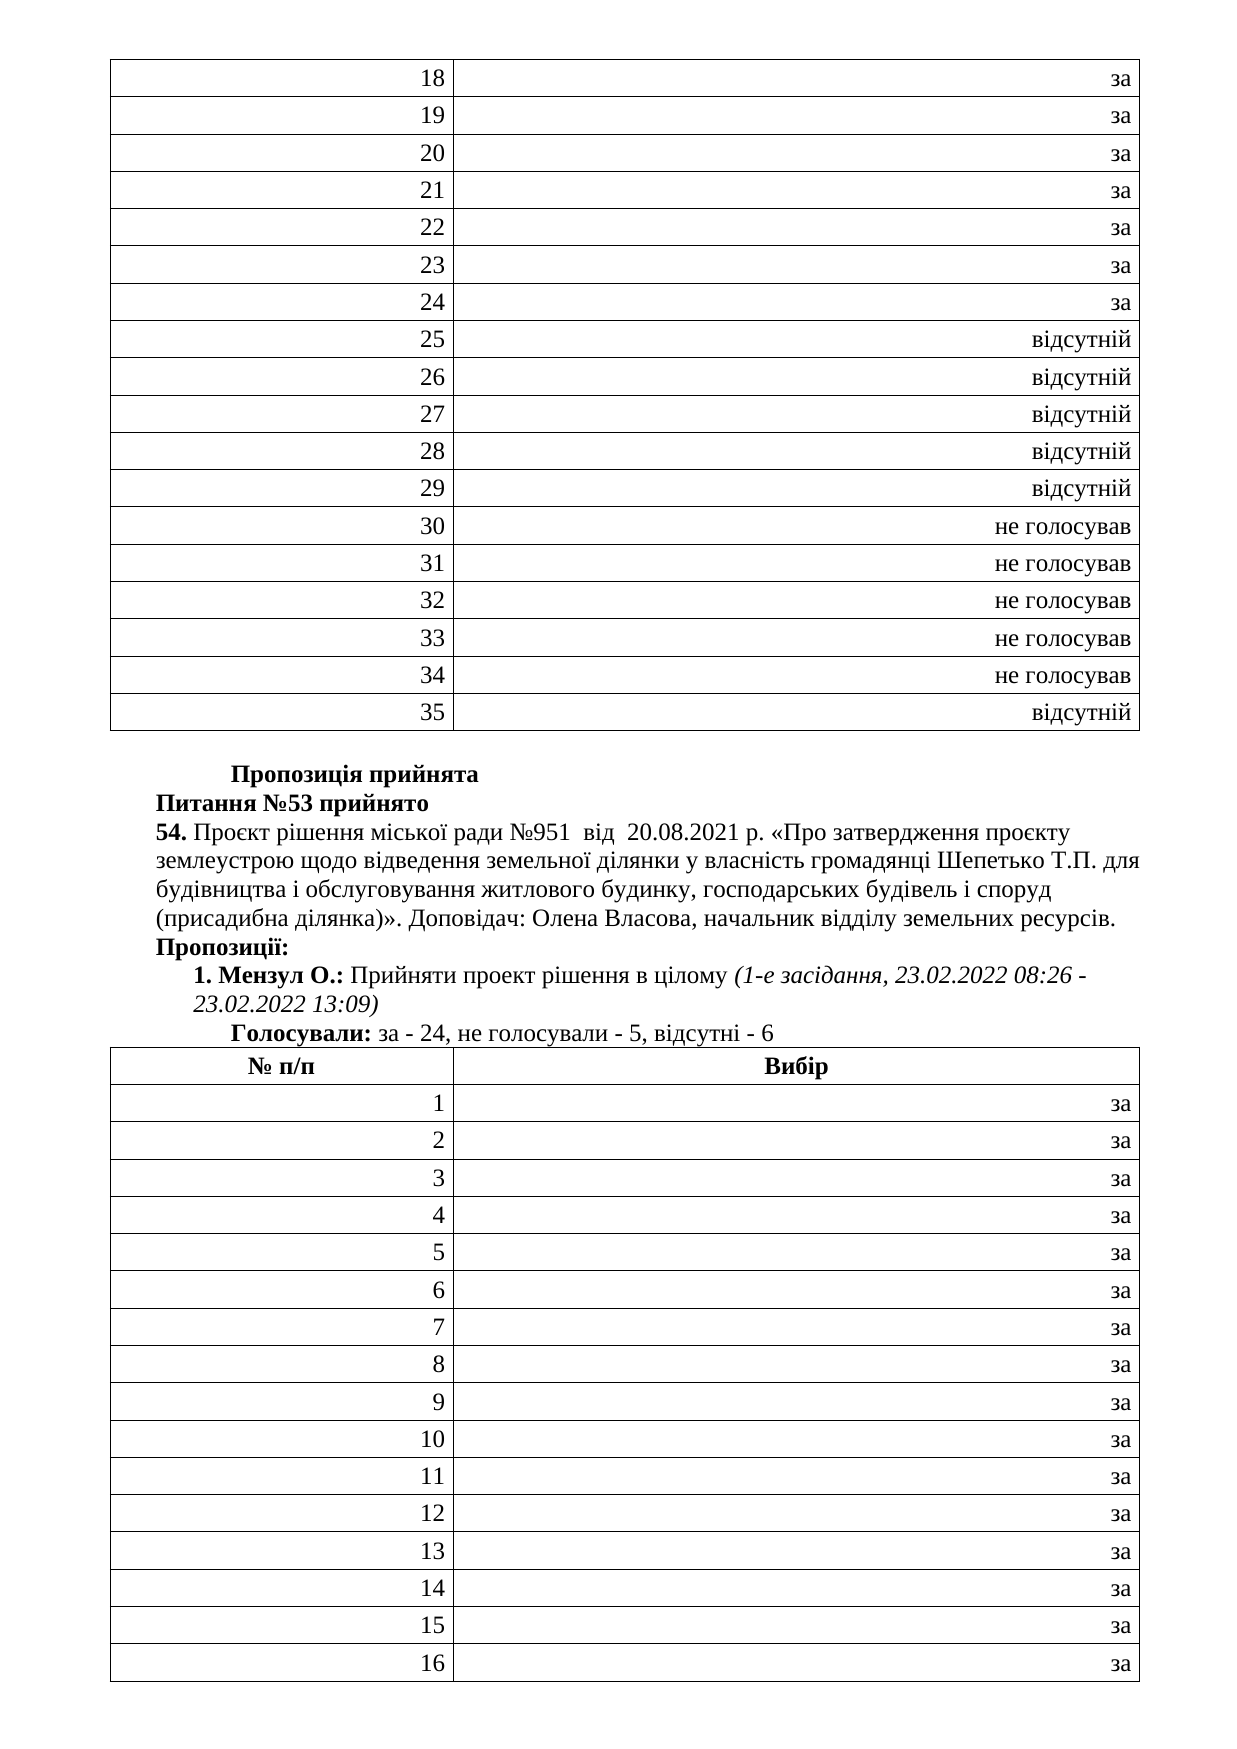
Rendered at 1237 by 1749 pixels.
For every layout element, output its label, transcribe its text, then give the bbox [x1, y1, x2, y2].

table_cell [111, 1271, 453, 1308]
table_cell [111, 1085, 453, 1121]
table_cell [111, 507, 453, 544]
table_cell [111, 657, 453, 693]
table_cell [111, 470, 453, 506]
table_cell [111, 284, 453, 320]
text Питання №53 прийнято [156, 788, 1148, 817]
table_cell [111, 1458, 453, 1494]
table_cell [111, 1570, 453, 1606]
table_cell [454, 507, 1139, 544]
text Пропозиції: [156, 932, 1148, 960]
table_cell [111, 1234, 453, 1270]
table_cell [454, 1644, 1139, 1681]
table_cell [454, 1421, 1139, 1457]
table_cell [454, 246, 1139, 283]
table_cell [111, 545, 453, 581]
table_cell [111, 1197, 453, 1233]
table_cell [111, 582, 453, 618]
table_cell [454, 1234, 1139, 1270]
text Пропозиція прийнята [231, 730, 1148, 788]
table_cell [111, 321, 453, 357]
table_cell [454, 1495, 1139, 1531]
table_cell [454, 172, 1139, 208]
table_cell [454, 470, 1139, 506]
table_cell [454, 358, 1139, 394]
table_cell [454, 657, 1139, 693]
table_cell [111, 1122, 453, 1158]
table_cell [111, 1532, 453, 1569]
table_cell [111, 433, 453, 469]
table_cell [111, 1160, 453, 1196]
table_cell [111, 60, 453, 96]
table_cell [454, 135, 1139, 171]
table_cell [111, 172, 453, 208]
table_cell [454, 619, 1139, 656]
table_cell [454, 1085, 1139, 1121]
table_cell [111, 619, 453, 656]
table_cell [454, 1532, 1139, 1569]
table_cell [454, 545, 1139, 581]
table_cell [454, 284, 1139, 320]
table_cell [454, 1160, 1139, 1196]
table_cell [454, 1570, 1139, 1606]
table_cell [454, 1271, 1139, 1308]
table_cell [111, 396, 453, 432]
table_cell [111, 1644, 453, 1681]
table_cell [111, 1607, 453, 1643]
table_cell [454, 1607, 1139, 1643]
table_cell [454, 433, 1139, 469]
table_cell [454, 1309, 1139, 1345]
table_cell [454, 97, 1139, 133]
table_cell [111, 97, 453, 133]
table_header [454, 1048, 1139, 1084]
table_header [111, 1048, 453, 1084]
text 1. Мензул О.: Прийняти проект рішення в цілому (1-е засідання, 23.02.2022 08:26 - 23.02.2022 13:09) [193, 960, 1148, 1018]
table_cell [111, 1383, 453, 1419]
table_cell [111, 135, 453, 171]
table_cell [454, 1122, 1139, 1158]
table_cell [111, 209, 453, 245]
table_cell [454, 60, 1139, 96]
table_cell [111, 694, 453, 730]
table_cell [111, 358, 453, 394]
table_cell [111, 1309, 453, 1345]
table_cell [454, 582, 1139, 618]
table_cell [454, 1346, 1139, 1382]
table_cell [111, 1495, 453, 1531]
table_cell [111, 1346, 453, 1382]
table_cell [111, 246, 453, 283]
text Голосували: за - 24, не голосували - 5, відсутні - 6 [231, 1018, 1148, 1047]
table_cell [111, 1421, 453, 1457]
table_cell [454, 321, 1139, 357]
text 54. Проєкт рішення міської ради №951 від 20.08.2021 р. «Про затвердження проєкту землеустрою щодо відведення земельної ділянки у власність громадянці Шепетько Т.П. для будівництва і обслуговування житлового будинку, господарських будівель і споруд (присадибна ділянка)». Доповідач: Олена Власова, начальник відділу земельних ресурсів. [156, 817, 1148, 932]
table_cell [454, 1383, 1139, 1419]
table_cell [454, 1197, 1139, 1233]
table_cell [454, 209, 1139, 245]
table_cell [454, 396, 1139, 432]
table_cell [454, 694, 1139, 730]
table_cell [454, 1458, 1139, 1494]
